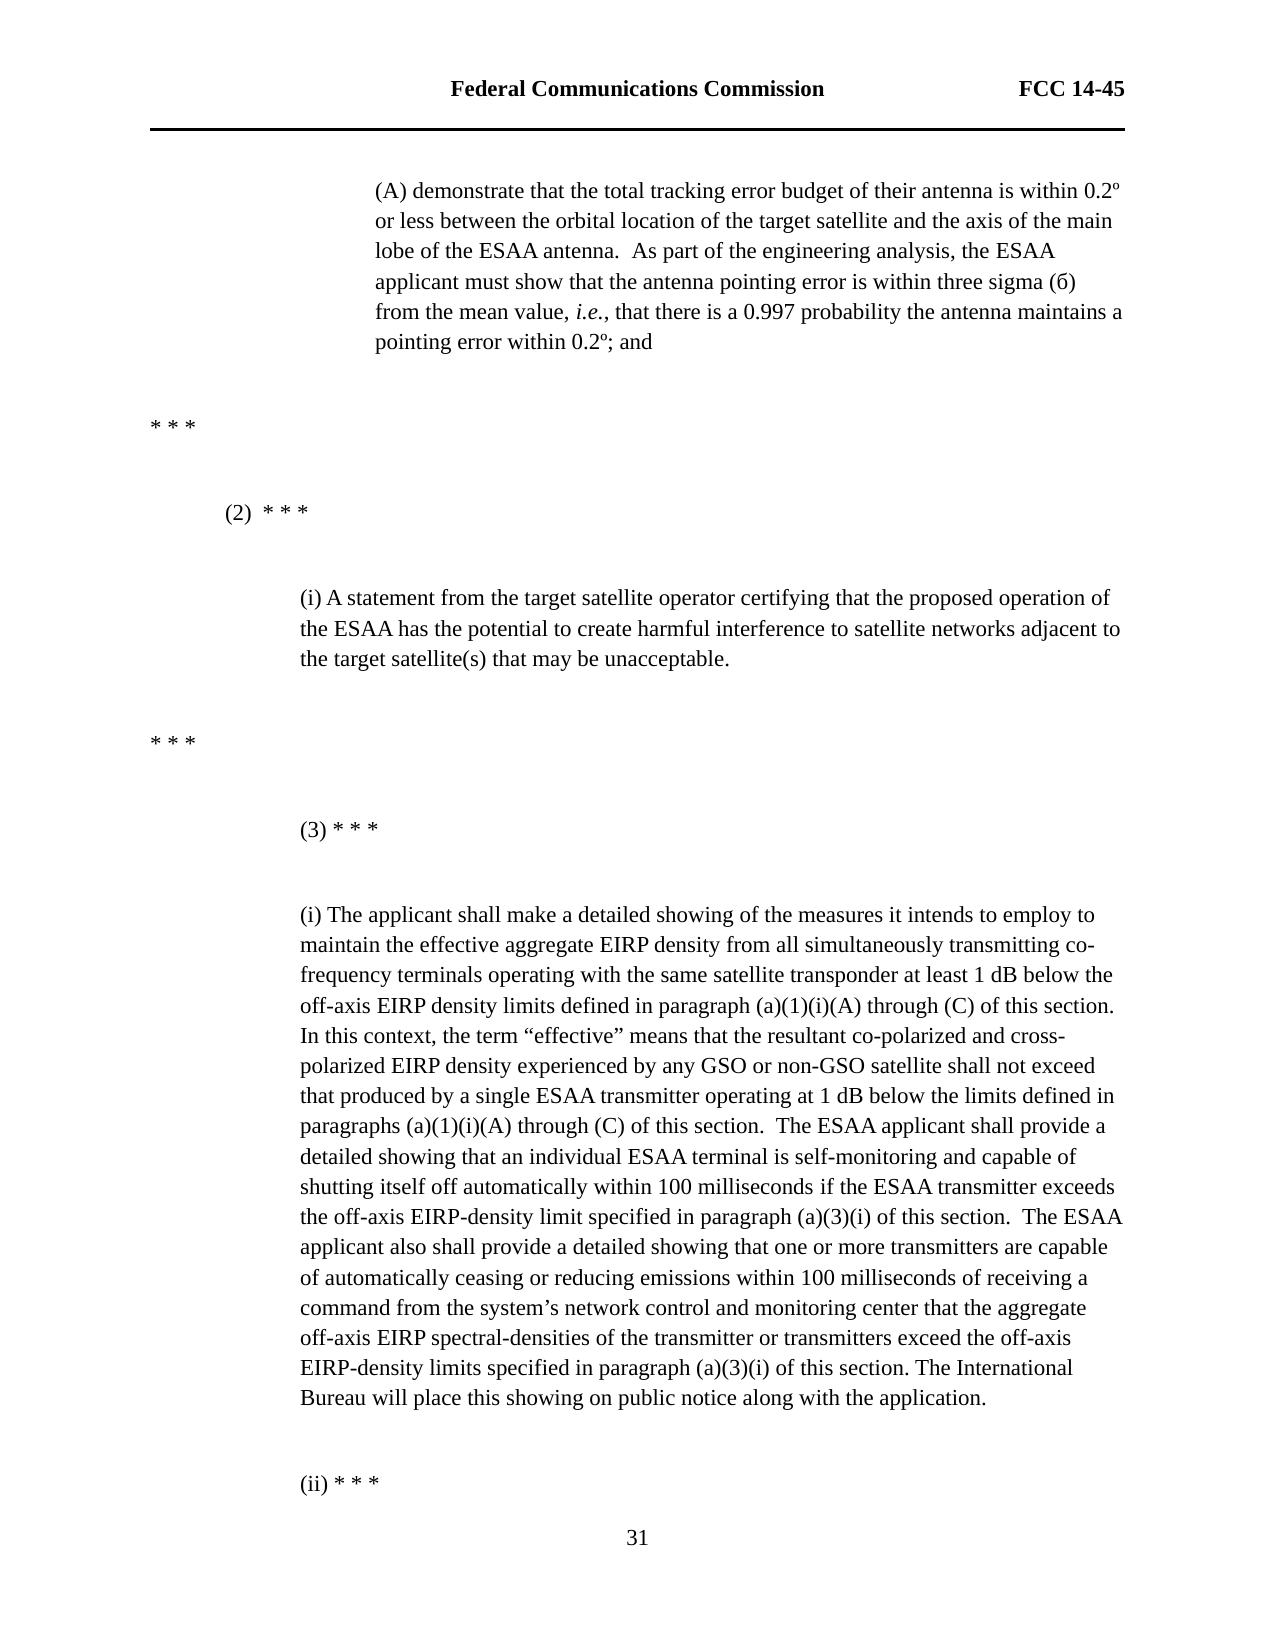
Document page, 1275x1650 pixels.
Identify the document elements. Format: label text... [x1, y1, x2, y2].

list (i) The applicant shall make a detailed showing of the measures it intends to employ to maintain the effective aggregate EIRP density from all simultaneously transmitting co-frequency terminals operating with the same satellite transponder at least 1 dB below the off-axis EIRP density limits defined in paragraph (a)(1)(i)(A) through (C) of this section. In this context, the term “effective” means that the resultant co-polarized and cross-polarized EIRP density experienced by any GSO or non-GSO satellite shall not exceed that produced by a single ESAA transmitter operating at 1 dB below the limits defined in paragraphs (a)(1)(i)(A) through (C) of this section. The ESAA applicant shall provide a detailed showing that an individual ESAA terminal is self-monitoring and capable of shutting itself off automatically within 100 milliseconds if the ESAA transmitter exceeds the off-axis EIRP-density limit specified in paragraph (a)(3)(i) of this section. The ESAA applicant also shall provide a detailed showing that one or more transmitters are capable of automatically ceasing or reducing emissions within 100 milliseconds of receiving a command from the system’s network control and monitoring center that the aggregate off-axis EIRP spectral-densities of the transmitter or transmitters exceed the off-axis EIRP-density limits specified in paragraph (a)(3)(i) of this section. The International Bureau will place this showing on public notice along with the application. [300, 901, 1125, 1411]
list * * * [150, 413, 1125, 440]
list (A) demonstrate that the total tracking error budget of their antenna is within 0.2º or less between the orbital location of the target satellite and the axis of the main lobe of the ESAA antenna. As part of the engineering analysis, the ESAA applicant must show that the antenna pointing error is within three sigma (б) from the mean value, i.e., that there is a 0.997 probability the antenna maintains a pointing error within 0.2º; and [375, 177, 1125, 354]
list * * * [225, 499, 1125, 525]
list (ii) * * * [300, 1470, 1125, 1496]
list * * * [150, 730, 1125, 757]
list (i) A statement from the target satellite operator certifying that the proposed operation of the ESAA has the potential to create harmful interference to satellite networks adjacent to the target satellite(s) that may be unacceptable. [300, 584, 1125, 671]
list (3) * * * [150, 816, 1125, 842]
